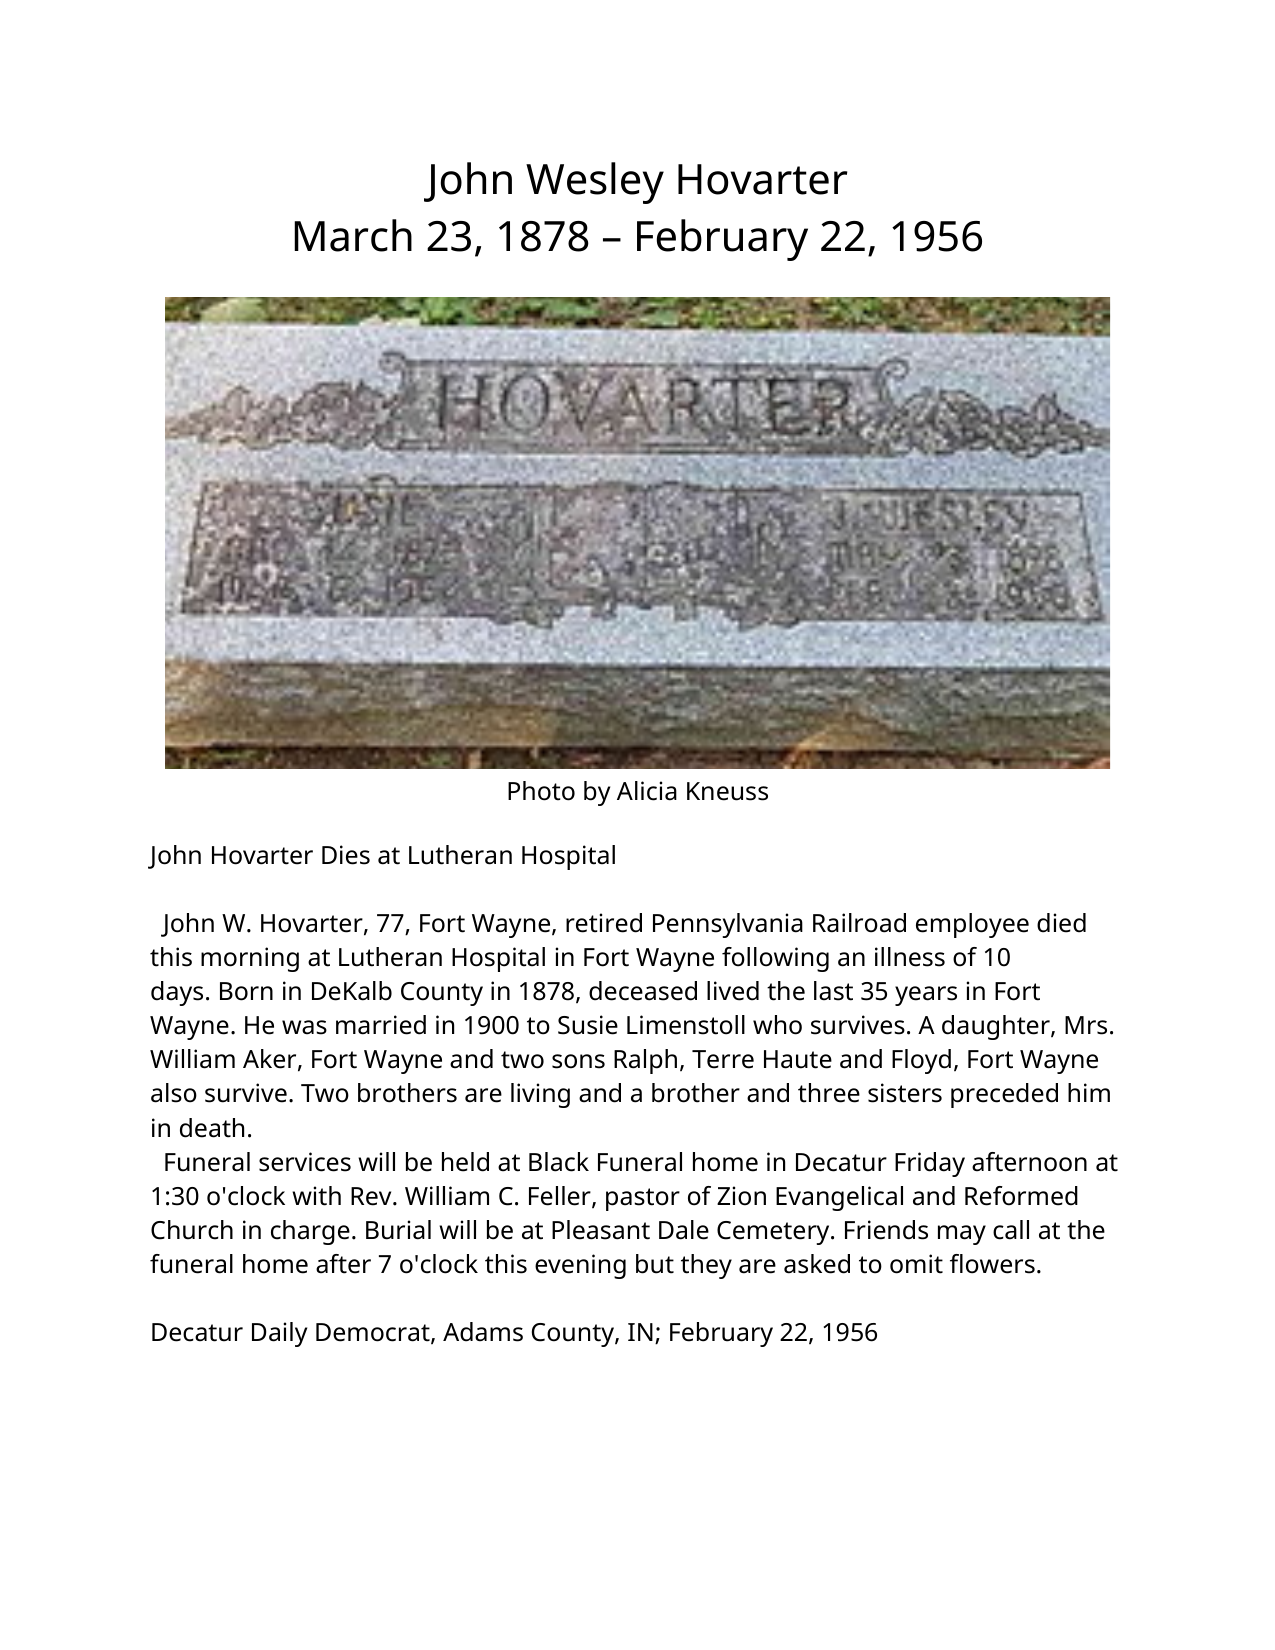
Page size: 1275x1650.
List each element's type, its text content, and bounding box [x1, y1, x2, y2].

picture [165, 297, 1111, 769]
text John Wesley Hovarter [150, 150, 1125, 207]
text John W. Hovarter, 77, Fort Wayne, retired Pennsylvania Railroad employee died this morning at Lutheran Hospital in Fort Wayne following an illness of 10 days. Born in DeKalb County in 1878, deceased lived the last 35 years in Fort Wayne. He was married in 1900 to Susie Limenstoll who survives. A daughter, Mrs. William Aker, Fort Wayne and two sons Ralph, Terre Haute and Floyd, Fort Wayne also survive. Two brothers are living and a brother and three sisters preceded him in death. Funeral services will be held at Black Funeral home in Decatur Friday afternoon at 1:30 o'clock with Rev. William C. Feller, pastor of Zion Evangelical and Reformed Church in charge. Burial will be at Pleasant Dale Cemetery. Friends may call at the funeral home after 7 o'clock this evening but they are asked to omit flowers. [150, 872, 1125, 1281]
text Photo by Alicia Kneuss [150, 773, 1125, 807]
text Decatur Daily Democrat, Adams County, IN; February 22, 1956 [150, 1281, 1125, 1349]
text March 23, 1878 – February 22, 1956 [150, 207, 1125, 263]
text John Hovarter Dies at Lutheran Hospital [150, 807, 1125, 872]
